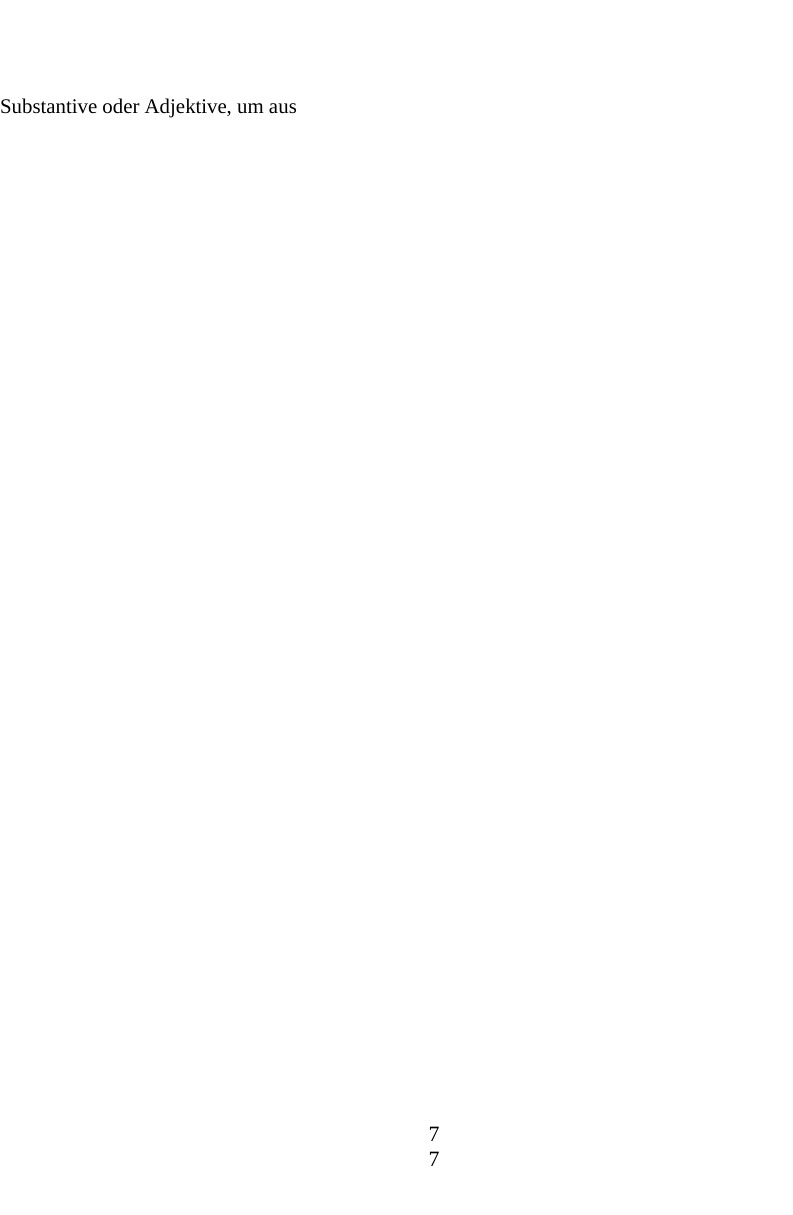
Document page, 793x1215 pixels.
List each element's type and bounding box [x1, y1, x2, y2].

text [0, 89, 793, 119]
